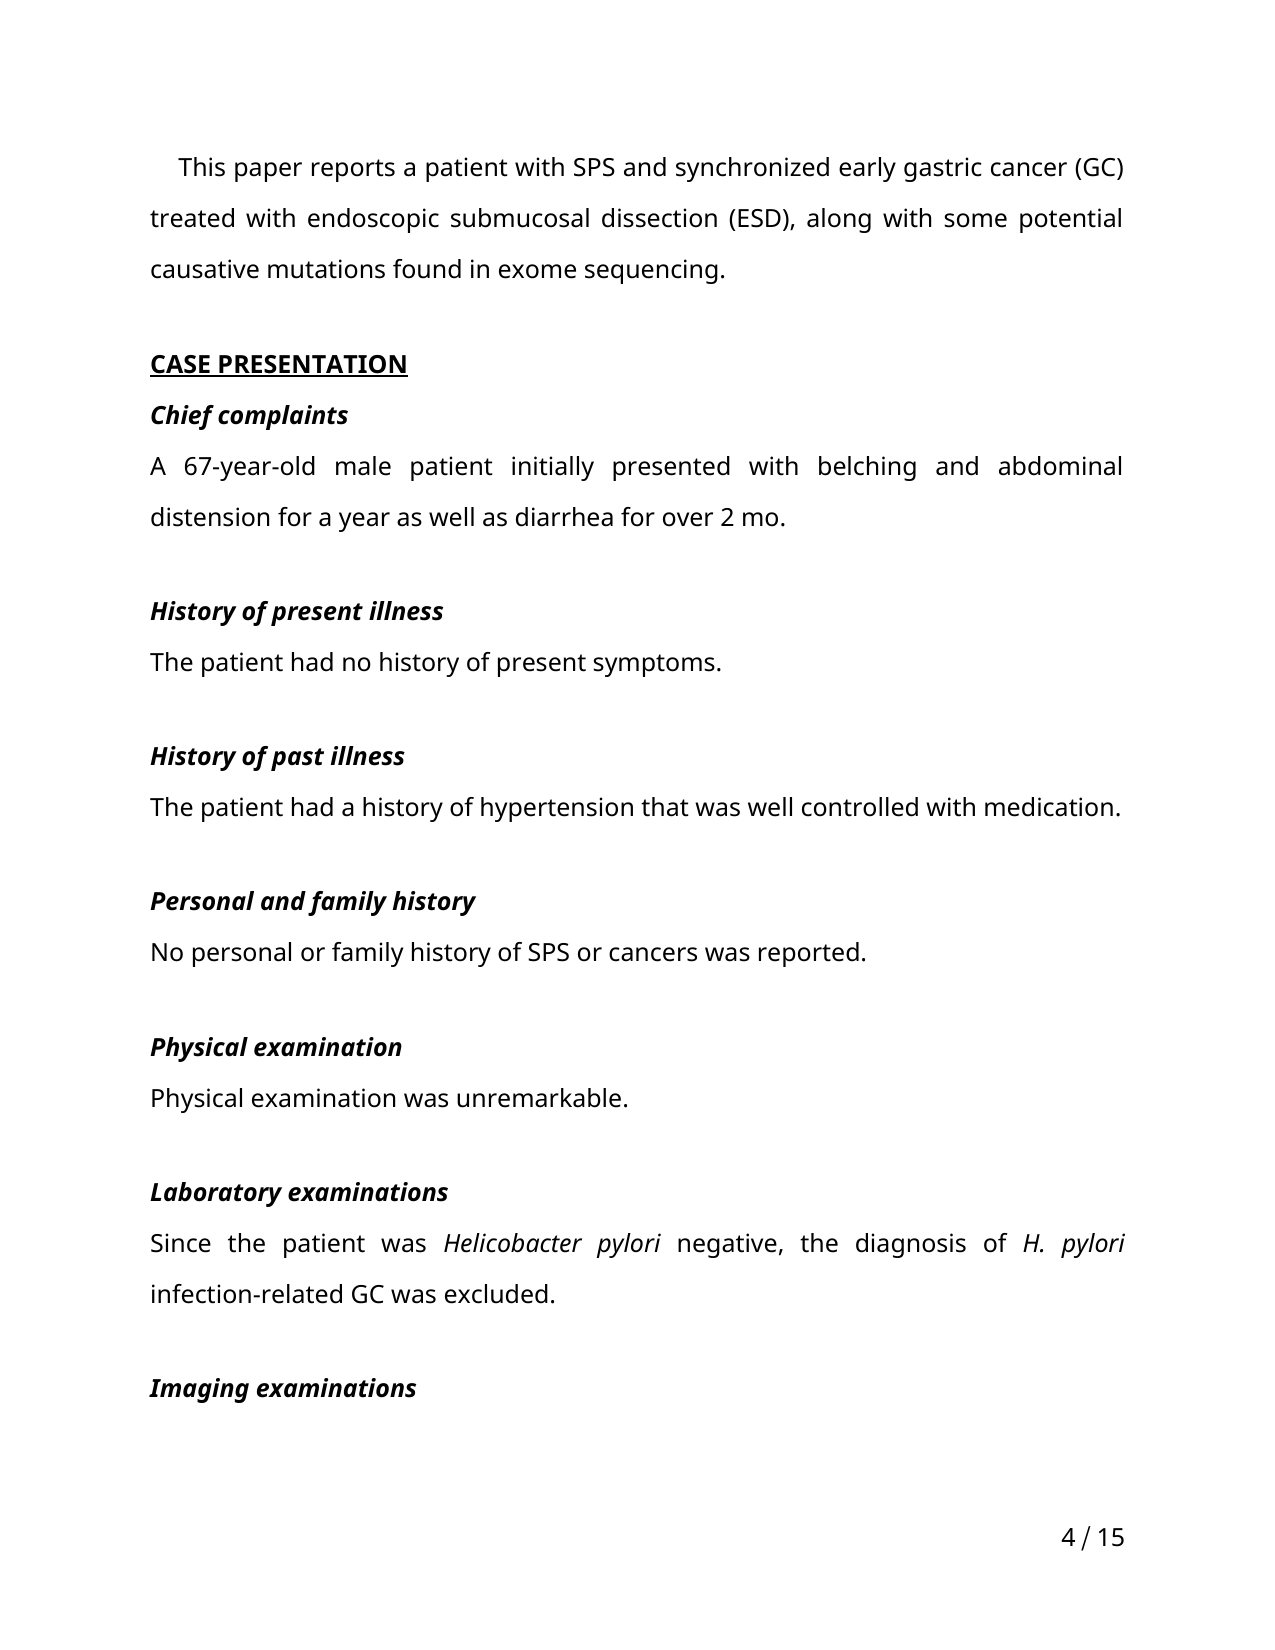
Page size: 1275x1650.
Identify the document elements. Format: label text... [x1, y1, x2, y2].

text History of past illness [150, 739, 1125, 773]
text No personal or family history of SPS or cancers was reported. [150, 935, 1125, 969]
text CASE PRESENTATION [150, 346, 1125, 380]
text Chief complaints [150, 397, 1125, 431]
text The patient had no history of present symptoms. [150, 644, 1125, 679]
text Personal and family history [150, 884, 1125, 918]
text Physical examination [150, 1029, 1125, 1063]
text A 67-year-old male patient initially presented with belching and abdominal distension for a year as well as diarrhea for over 2 mo. [150, 448, 1125, 533]
text Since the patient was Helicobacter pylori negative, the diagnosis of H. pylori infection-related GC was excluded. [150, 1225, 1125, 1311]
text History of present illness [150, 593, 1125, 628]
text The patient had a history of hypertension that was well controlled with medication. [150, 790, 1125, 824]
text Physical examination was unremarkable. [150, 1080, 1125, 1114]
text This paper reports a patient with SPS and synchronized early gastric cancer (GC) treated with endoscopic submucosal dissection (ESD), along with some potential causative mutations found in exome sequencing. [150, 150, 1125, 286]
text Imaging examinations [150, 1371, 1125, 1405]
text Laboratory examinations [150, 1174, 1125, 1208]
